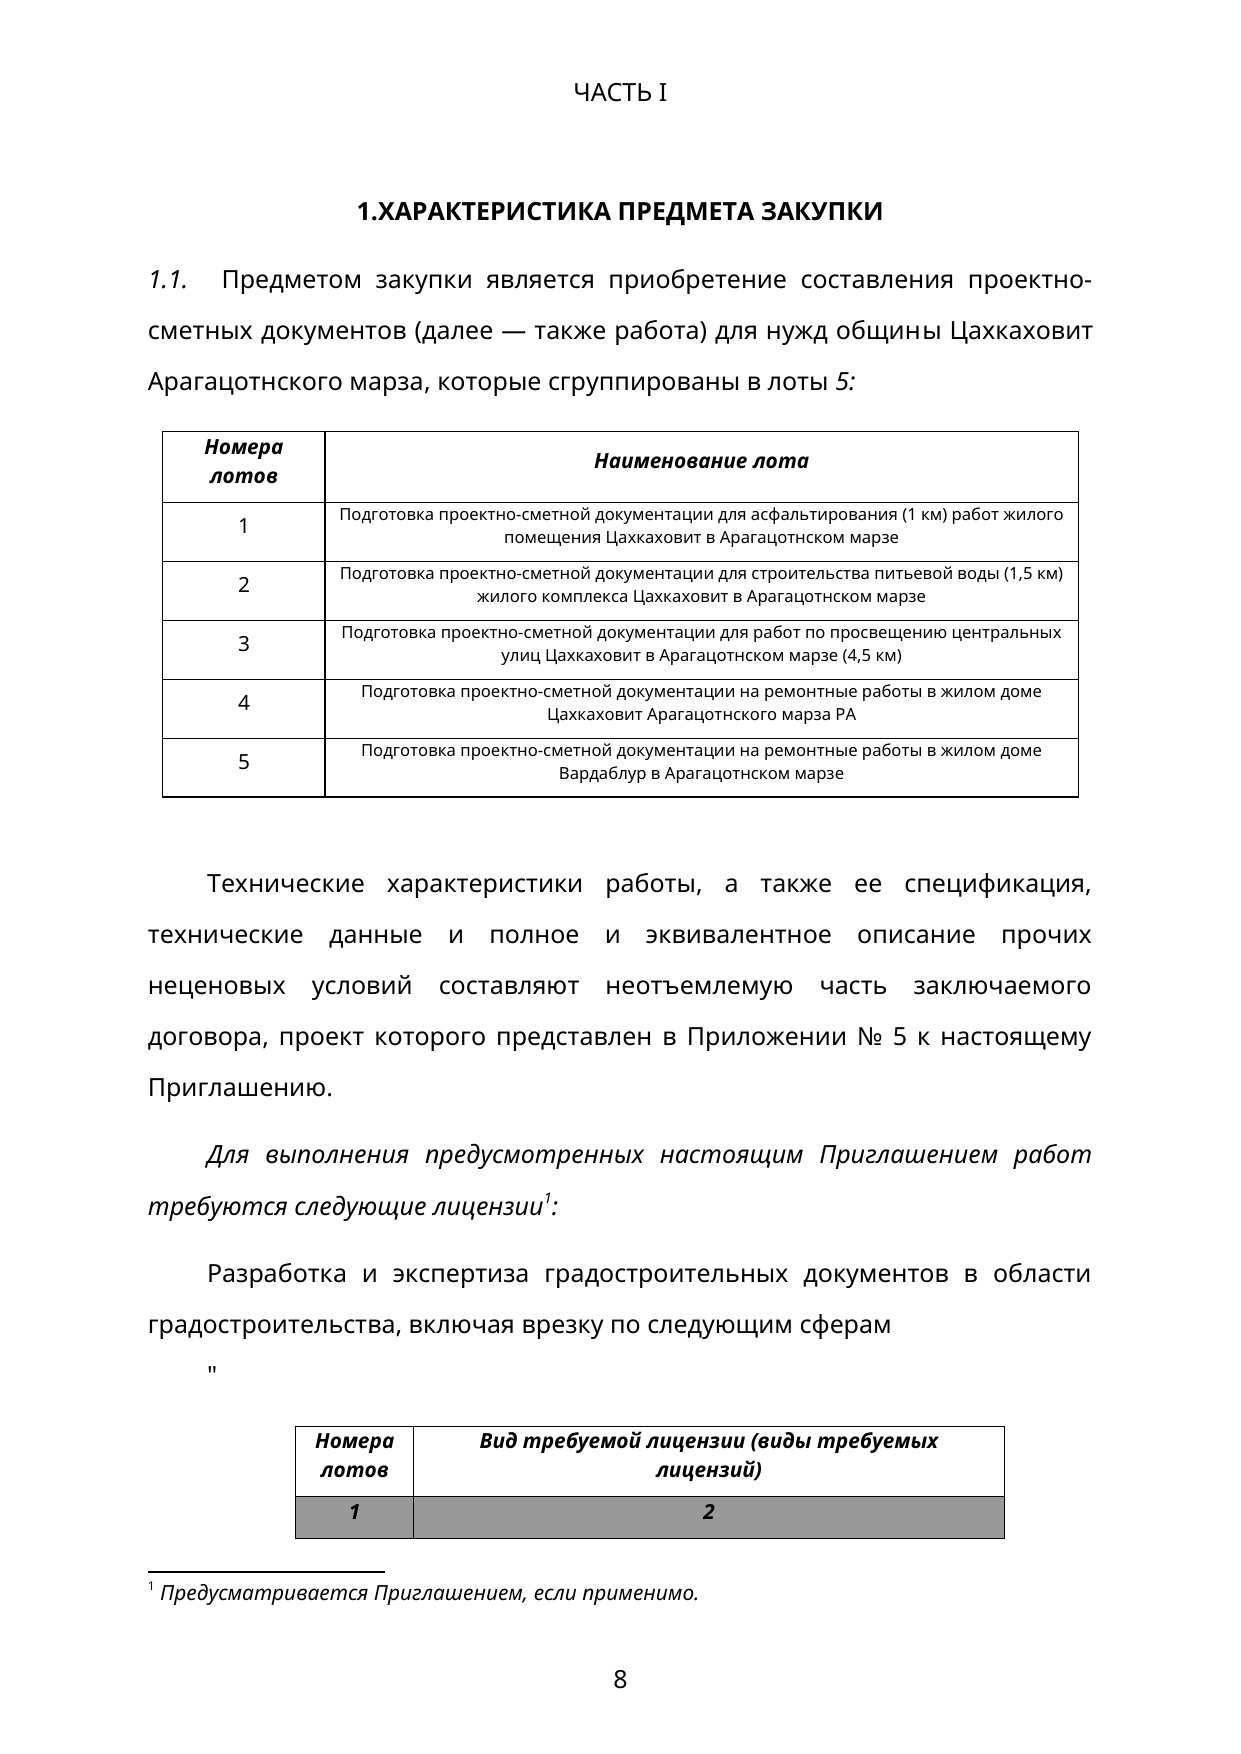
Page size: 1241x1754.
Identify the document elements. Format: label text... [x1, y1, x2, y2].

table_header Номера лотов [163, 432, 324, 502]
text Для выполнения предусмотренных настоящим Приглашением работ требуются следующие лицензии: [148, 1137, 1092, 1222]
text 1.ХАРАКТЕРИСТИКА ПРЕДМЕТА ЗАКУПКИ [148, 194, 1092, 228]
table_cell 2 [163, 562, 324, 619]
table_cell 3 [163, 621, 324, 678]
table_cell Подготовка проектно-сметной документации для асфальтирования (1 км) работ жилого помещения Цахкаховит в Арагацотнском марзе [326, 503, 1078, 561]
table_cell 4 [163, 680, 324, 737]
text Разработка и экспертиза градостроительных документов в области градостроительства, включая врезку по следующим сферам [148, 1256, 1092, 1341]
text 1.1. Предметом закупки является приобретение составления проектно-сметных документов (далее — также работа) для нужд общины Цахкаховит Арагацотнского марза, которые сгруппированы в лоты 5: [148, 261, 1093, 398]
table_cell Подготовка проектно-сметной документации для строительства питьевой воды (1,5 км) жилого комплекса Цахкаховит в Арагацотнском марзе [326, 562, 1078, 619]
text Технические характеристики работы, а также ее спецификация, технические данные и полное и эквивалентное описание прочих неценовых условий составляют неотъемлемую часть заключаемого договора, проект которого представлен в Приложении № 5 к настоящему Приглашению. [148, 865, 1092, 1103]
table_header Вид требуемой лицензии (виды требуемых лицензий) [414, 1427, 1004, 1496]
table_cell 2 [414, 1497, 1004, 1538]
table_cell 5 [163, 739, 324, 796]
table_cell 1 [296, 1497, 413, 1538]
table_cell 1 [163, 503, 324, 561]
table_cell Подготовка проектно-сметной документации на ремонтные работы в жилом доме Вардаблур в Арагацотнском марзе [326, 739, 1078, 796]
text ЧАСТЬ I [148, 75, 1092, 109]
table_cell Подготовка проектно-сметной документации для работ по просвещению центральных улиц Цахкаховит в Арагацотнском марзе (4,5 км) [326, 621, 1078, 678]
table_header Номера лотов [296, 1427, 413, 1496]
text " [148, 1358, 1092, 1392]
table_cell Подготовка проектно-сметной документации на ремонтные работы в жилом доме Цахкаховит Арагацотнского марза РА [326, 680, 1078, 737]
table_header Наименование лота [326, 432, 1078, 502]
